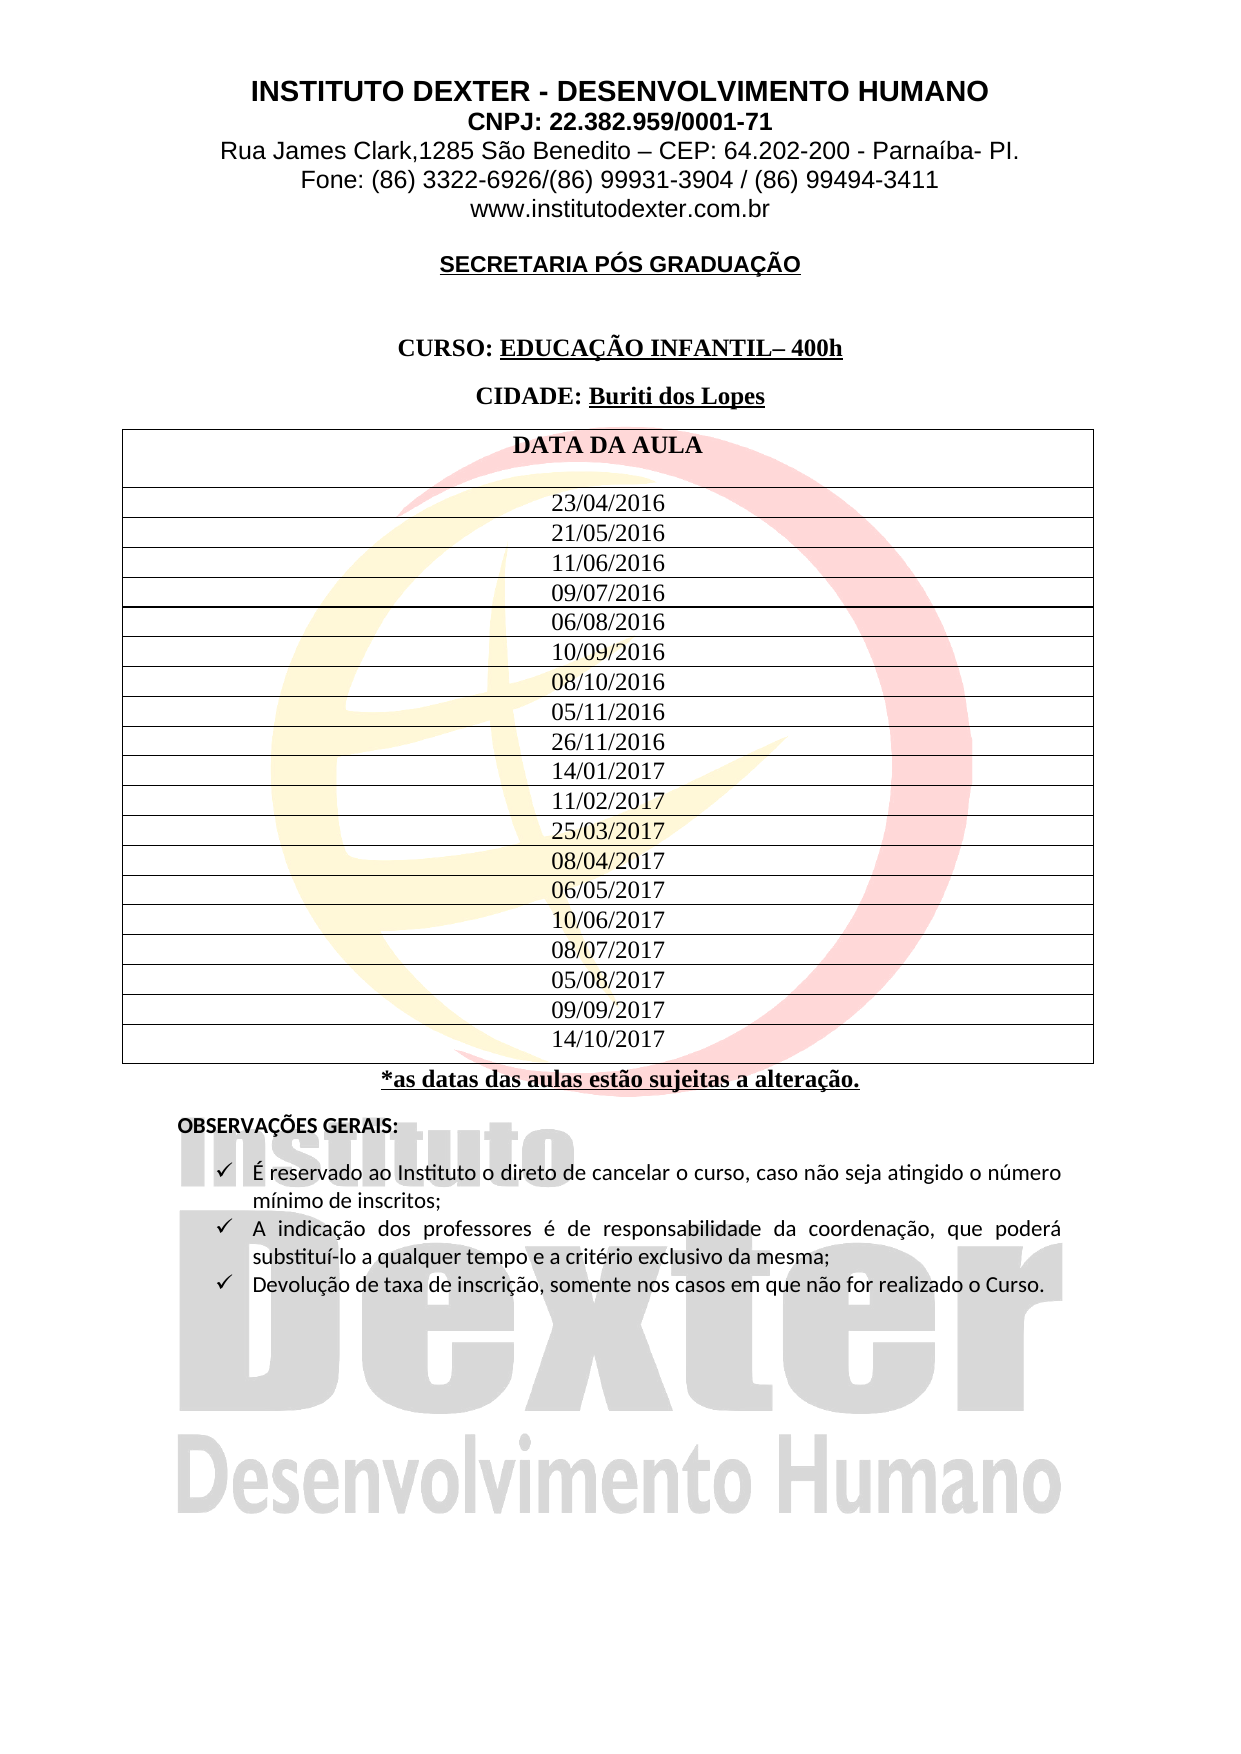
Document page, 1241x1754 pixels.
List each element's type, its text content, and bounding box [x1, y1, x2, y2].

table_cell 25/03/2017 [123, 816, 1093, 845]
table_cell 10/06/2017 [123, 905, 1093, 934]
table_cell 21/05/2016 [123, 518, 1093, 547]
table_cell 06/08/2016 [123, 608, 1093, 636]
text CURSO: EDUCAÇÃO INFANTIL– 400h [177, 333, 1063, 362]
list Devolução de taxa de inscrição, somente nos casos em que não for realizado o Curso. [215, 1270, 1063, 1298]
text *as datas das aulas estão sujeitas a alteração. [177, 1064, 1063, 1092]
table_cell 26/11/2016 [123, 727, 1093, 755]
table_cell 10/09/2016 [123, 637, 1093, 666]
list É reservado ao Instituto o direto de cancelar o curso, caso não seja atingido o número mínimo de inscritos; [215, 1158, 1063, 1214]
table_cell 11/06/2016 [123, 548, 1093, 577]
table_cell 14/01/2017 [123, 756, 1093, 785]
table_cell 23/04/2016 [123, 488, 1093, 517]
table_cell 11/02/2017 [123, 786, 1093, 815]
table_cell 06/05/2017 [123, 876, 1093, 904]
table_cell 08/04/2017 [123, 846, 1093, 874]
text CIDADE: Buriti dos Lopes [177, 381, 1063, 410]
list A indicação dos professores é de responsabilidade da coordenação, que poderá substituí-lo a qualquer tempo e a critério exclusivo da mesma; [215, 1214, 1063, 1270]
text OBSERVAÇÕES GERAIS: [177, 1111, 1063, 1139]
table_cell 09/07/2016 [123, 578, 1093, 606]
table_cell 05/08/2017 [123, 965, 1093, 994]
table_cell 09/09/2017 [123, 995, 1093, 1023]
table_cell 14/10/2017 [123, 1025, 1093, 1063]
table_header DATA DA AULA [123, 430, 1093, 487]
table_cell 08/10/2016 [123, 667, 1093, 696]
table_cell 05/11/2016 [123, 697, 1093, 726]
table_cell 08/07/2017 [123, 935, 1093, 964]
